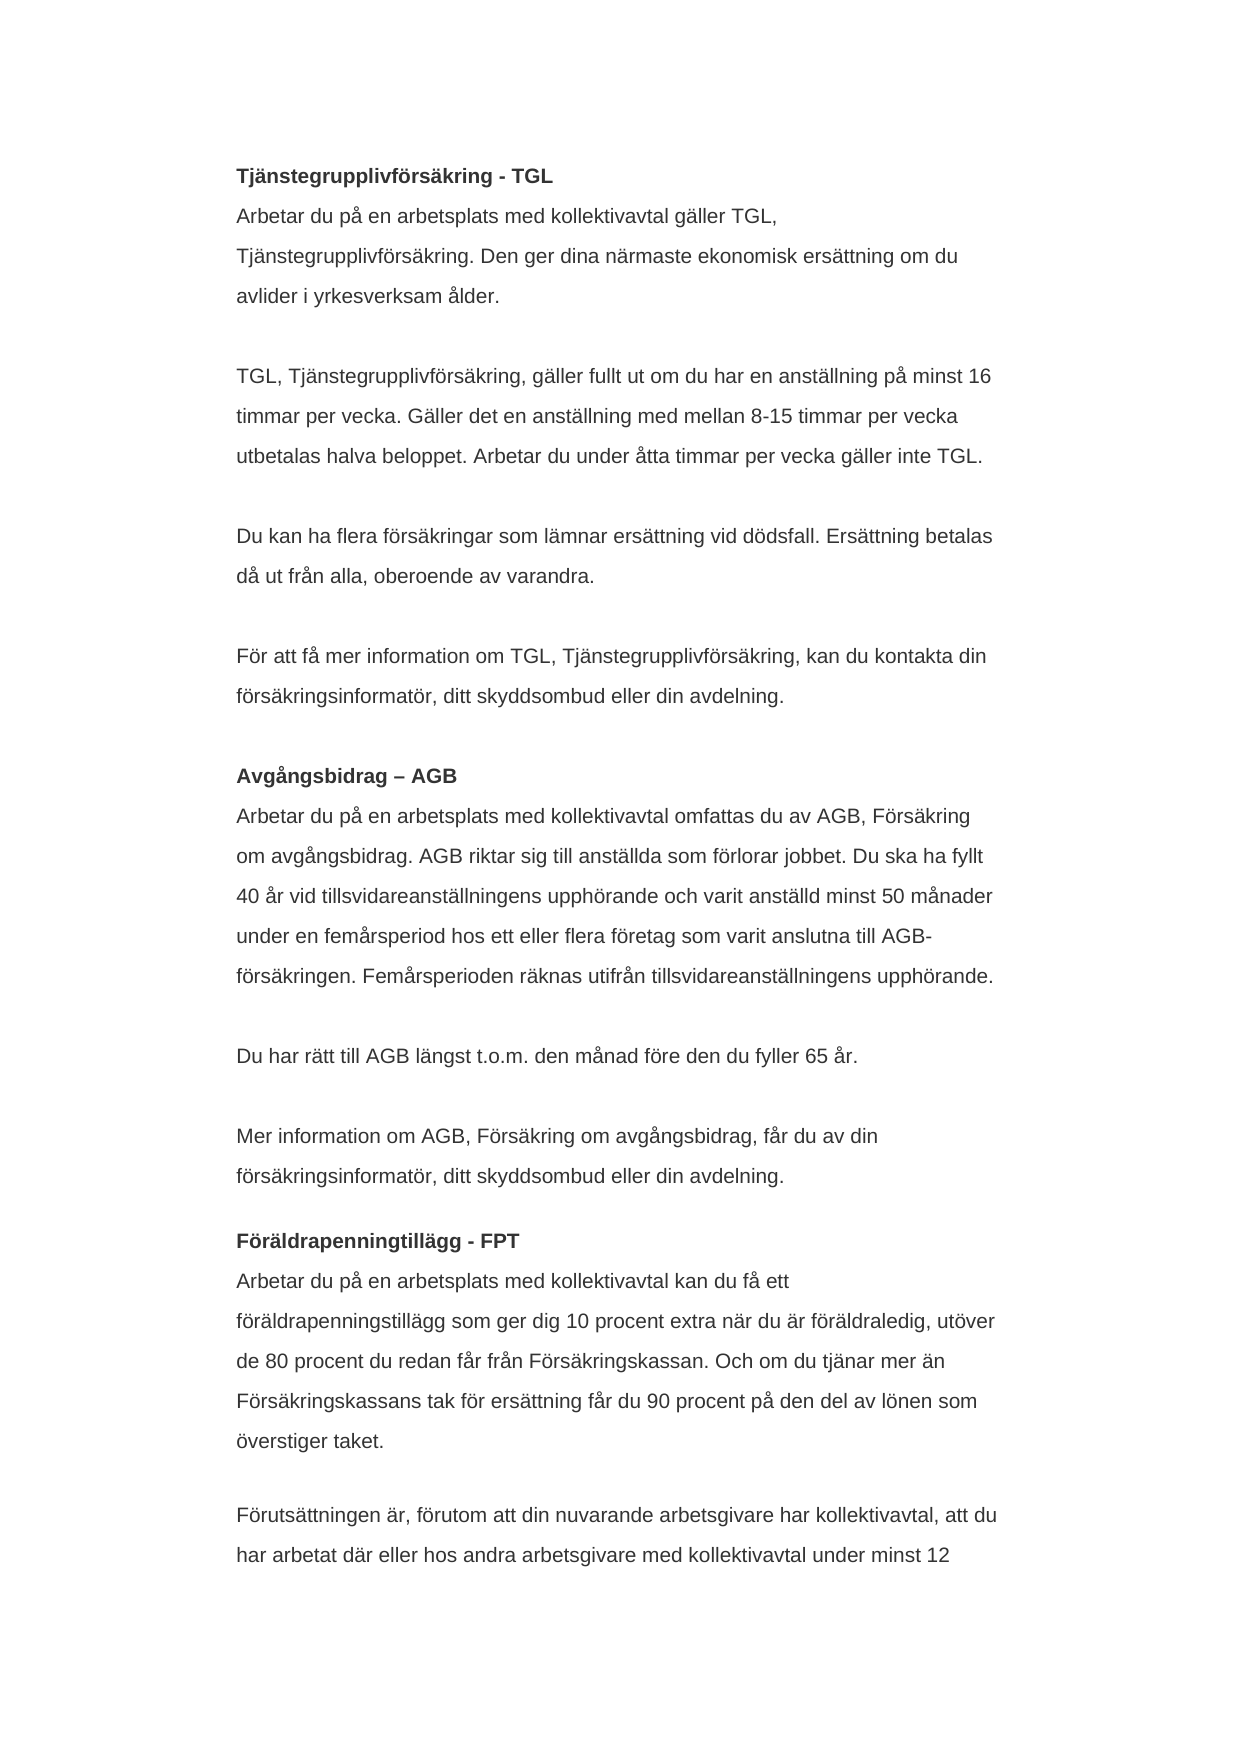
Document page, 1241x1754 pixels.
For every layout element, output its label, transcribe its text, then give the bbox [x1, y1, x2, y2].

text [236, 148, 1004, 1188]
text Föräldrapenningtillägg - FPT Arbetar du på en arbetsplats med kollektivavtal kan du få ett föräldrapenningstillägg som ger dig 10 procent extra när du är föräldraledig, utöver de 80 procent du redan får från Försäkringskassan. Och om du tjänar mer än Försäkringskassans tak för ersättning får du 90 procent på den del av lönen som överstiger taket. [236, 1213, 1004, 1453]
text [236, 1487, 1004, 1567]
